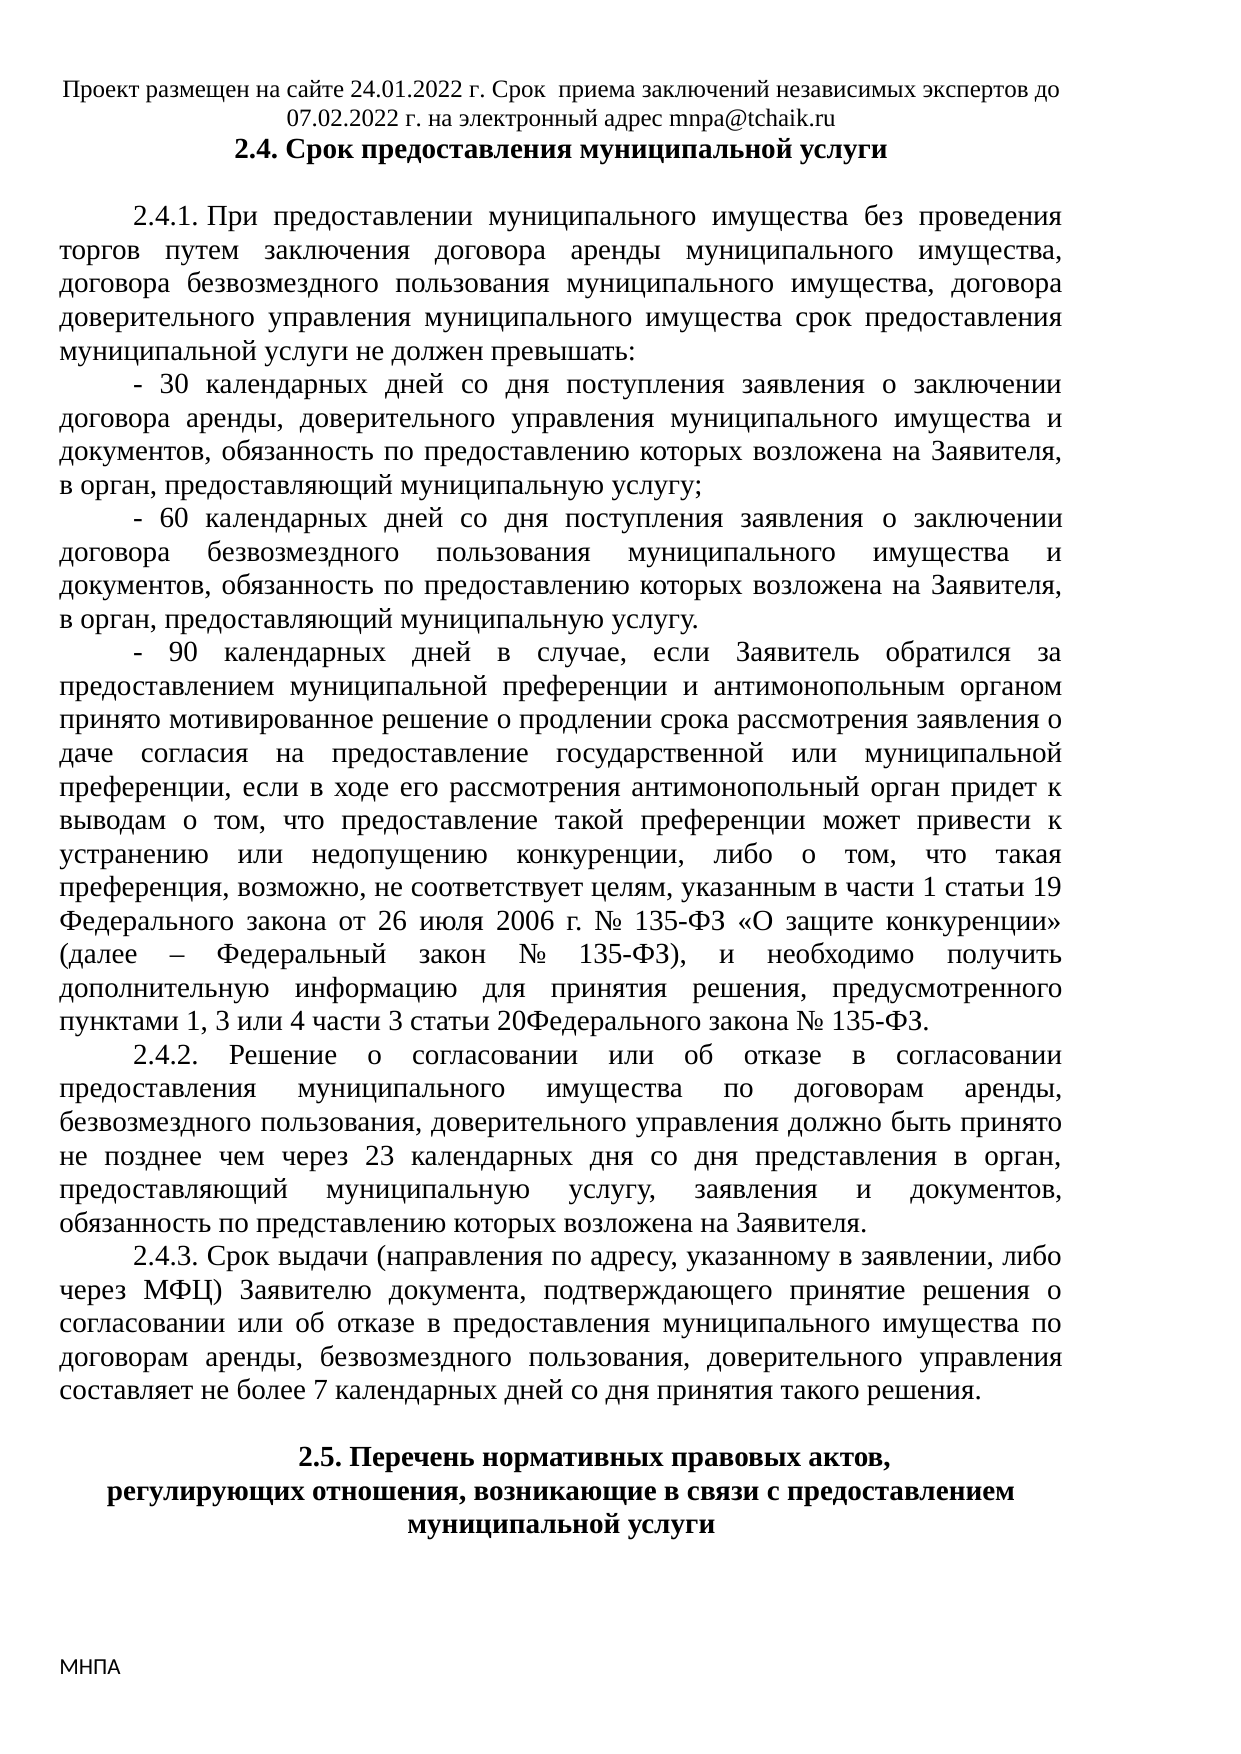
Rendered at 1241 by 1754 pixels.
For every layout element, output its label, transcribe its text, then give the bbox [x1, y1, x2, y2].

text 2.5. Перечень нормативных правовых актов, регулирующих отношения, возникающие в связи с предоставлением муниципальной услуги [59, 1439, 1063, 1540]
text - 60 календарных дней со дня поступления заявления о заключении договора безвозмездного пользования муниципального имущества и документов, обязанность по предоставлению которых возложена на Заявителя, в орган, предоставляющий муниципальную услугу. [59, 500, 1063, 634]
text 2.4.3. Срок выдачи (направления по адресу, указанному в заявлении, либо через МФЦ) Заявителю документа, подтверждающего принятие решения о согласовании или об отказе в предоставления муниципального имущества по договорам аренды, безвозмездного пользования, доверительного управления составляет не более 7 календарных дней со дня принятия такого решения. [59, 1238, 1063, 1406]
text 2.4.2. Решение о согласовании или об отказе в согласовании предоставления муниципального имущества по договорам аренды, безвозмездного пользования, доверительного управления должно быть принято не позднее чем через 23 календарных дня со дня представления в орган, предоставляющий муниципальную услугу, заявления и документов, обязанность по представлению которых возложена на Заявителя. [59, 1037, 1063, 1238]
text 2.4. Срок предоставления муниципальной услуги [148, 131, 974, 165]
text - 30 календарных дней со дня поступления заявления о заключении договора аренды, доверительного управления муниципального имущества и документов, обязанность по предоставлению которых возложена на Заявителя, в орган, предоставляющий муниципальную услугу; [59, 366, 1063, 500]
text 2.4.1. При предоставлении муниципального имущества без проведения торгов путем заключения договора аренды муниципального имущества, договора безвозмездного пользования муниципального имущества, договора доверительного управления муниципального имущества срок предоставления муниципальной услуги не должен превышать: [59, 198, 1063, 366]
text - 90 календарных дней в случае, если Заявитель обратился за предоставлением муниципальной преференции и антимонопольным органом принято мотивированное решение о продлении срока рассмотрения заявления о даче согласия на предоставление государственной или муниципальной преференции, если в ходе его рассмотрения антимонопольный орган придет к выводам о том, что предоставление такой преференции может привести к устранению или недопущению конкуренции, либо о том, что такая преференция, возможно, не соответствует целям, указанным в части 1 статьи 19 Федерального закона от 26 июля 2006 г. № 135-ФЗ «О защите конкуренции» (далее – Федеральный закон № 135-ФЗ), и необходимо получить дополнительную информацию для принятия решения, предусмотренного пунктами 1, 3 или 4 части 3 статьи 20Федерального закона № 135-ФЗ. [59, 634, 1063, 1037]
